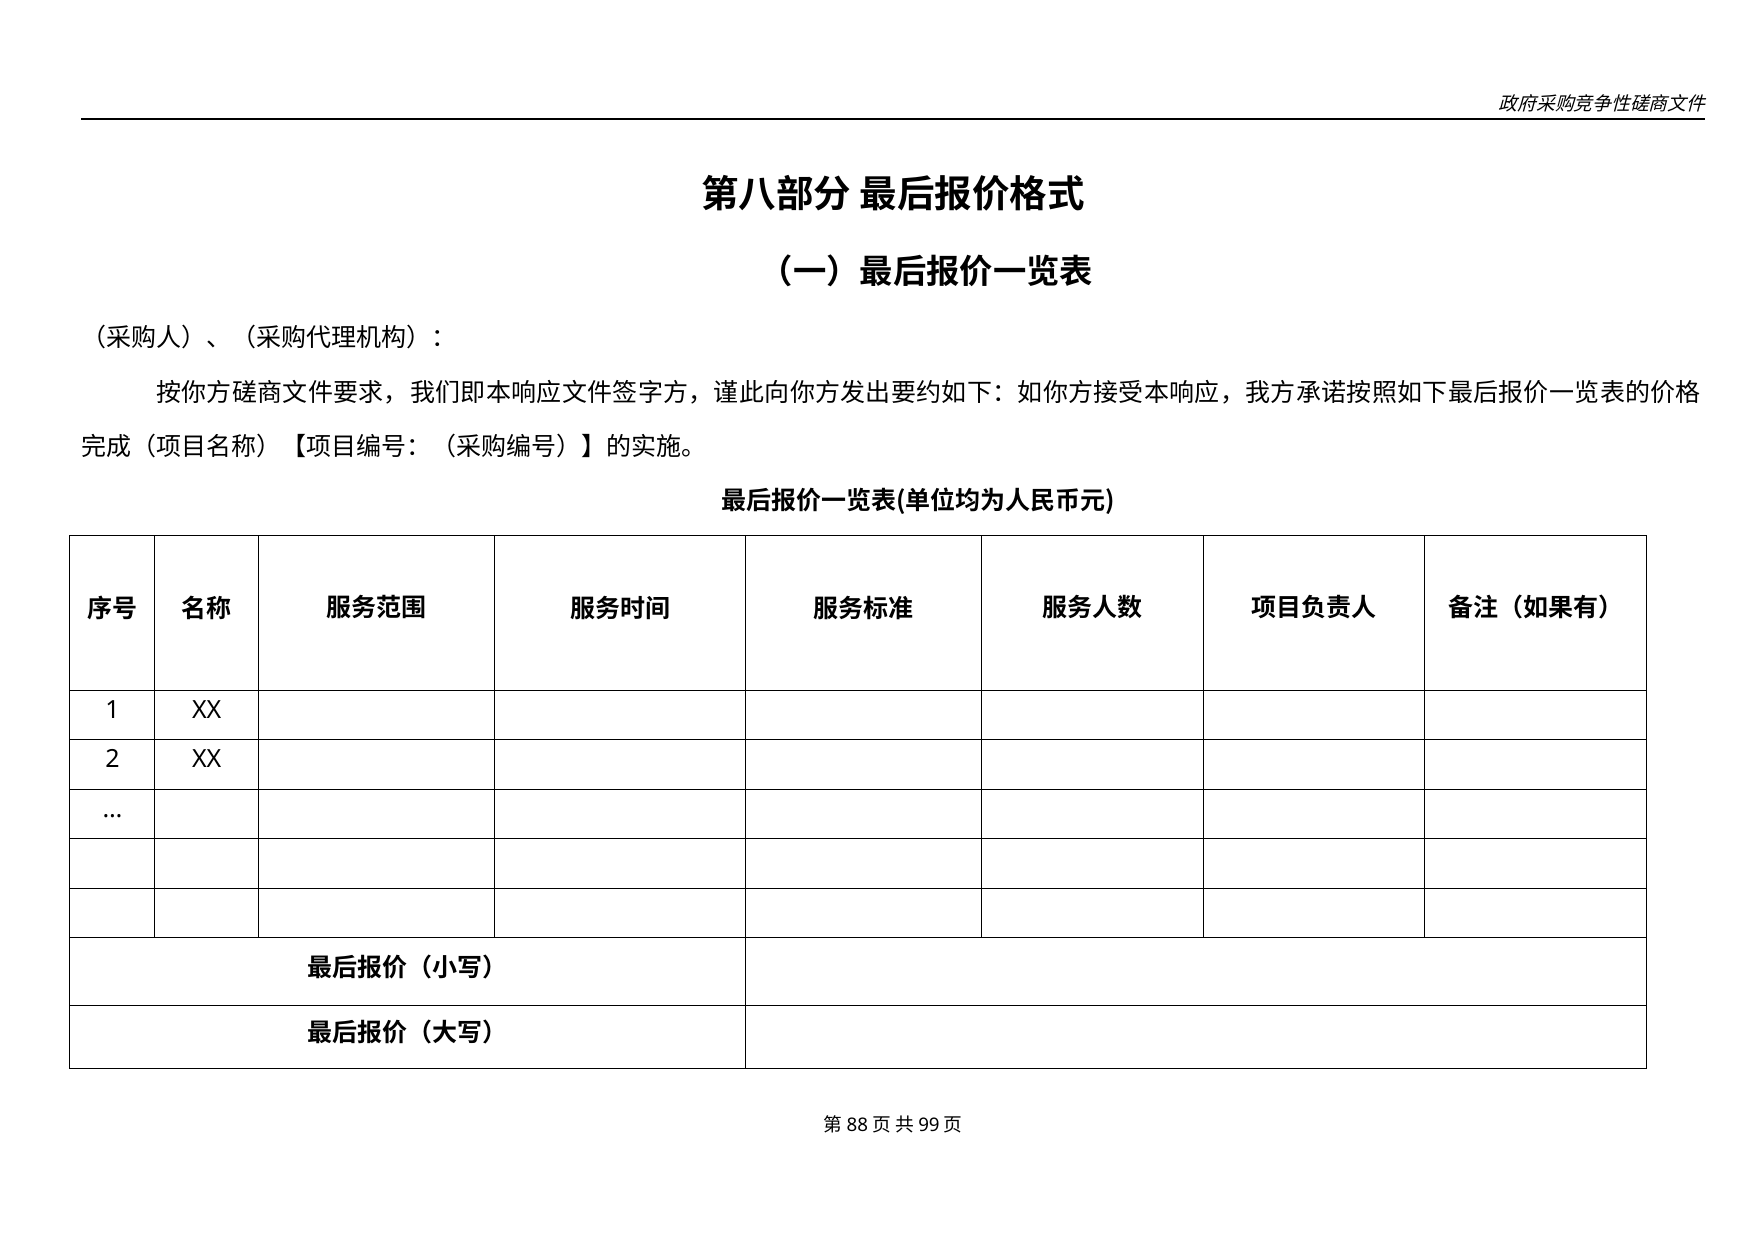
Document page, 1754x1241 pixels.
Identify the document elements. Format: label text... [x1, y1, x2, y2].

table_cell [982, 790, 1203, 838]
table_cell [746, 691, 981, 739]
table_cell [982, 691, 1203, 739]
table_header 名称 [155, 536, 258, 690]
table_cell [1204, 691, 1424, 739]
table_cell 2 [70, 740, 154, 789]
table_cell [746, 790, 981, 838]
table_header 服务人数 [982, 536, 1203, 690]
table_cell [495, 889, 745, 937]
table_cell [155, 889, 258, 937]
table_cell [495, 691, 745, 739]
table_cell [70, 889, 154, 937]
table_header 备注（如果有） [1425, 536, 1646, 690]
table_header 项目负责人 [1204, 536, 1424, 690]
table_cell 最后报价（大写） [70, 1006, 745, 1068]
table_cell [155, 839, 258, 887]
table_cell [259, 839, 494, 887]
text 第八部分 最后报价格式 [81, 164, 1705, 218]
table_cell [155, 790, 258, 838]
table_header 服务时间 [495, 536, 745, 690]
table_cell [1425, 691, 1646, 739]
table_cell 1 [70, 691, 154, 739]
table_cell [982, 740, 1203, 789]
table_cell [1425, 889, 1646, 937]
table_cell [1204, 790, 1424, 838]
table_cell [982, 839, 1203, 887]
table_cell [495, 790, 745, 838]
table_cell XX [155, 691, 258, 739]
table_cell [746, 889, 981, 937]
table_cell [259, 740, 494, 789]
table_cell [495, 839, 745, 887]
text 按你方磋商文件要求，我们即本响应文件签字方，谨此向你方发出要约如下：如你方接受本响应，我方承诺按照如下最后报价一览表的价格完成（项目名称）【项目编号：（采购编号）】的实施。 [81, 372, 1705, 463]
table_cell [1425, 839, 1646, 887]
table_cell [982, 889, 1203, 937]
table_cell … [70, 790, 154, 838]
table_cell [259, 790, 494, 838]
table_header 序号 [70, 536, 154, 690]
table_cell [495, 740, 745, 789]
text （采购人）、（采购代理机构）： [81, 318, 1705, 354]
table_cell XX [155, 740, 258, 789]
table_cell [1425, 740, 1646, 789]
table_cell [746, 1006, 1646, 1068]
table_cell [1425, 790, 1646, 838]
table_cell 最后报价（小写） [70, 938, 745, 1005]
text （一）最后报价一览表 [81, 245, 1705, 293]
table_header 服务标准 [746, 536, 981, 690]
table_cell [746, 839, 981, 887]
table_cell [746, 740, 981, 789]
table_cell [1204, 740, 1424, 789]
table_cell [1204, 889, 1424, 937]
table_cell [1204, 839, 1424, 887]
table_cell [259, 691, 494, 739]
table_cell [746, 938, 1646, 1005]
table_header 服务范围 [259, 536, 494, 690]
text 最后报价一览表(单位均为人民币元) [131, 481, 1705, 517]
table_cell [70, 839, 154, 887]
table_cell [259, 889, 494, 937]
